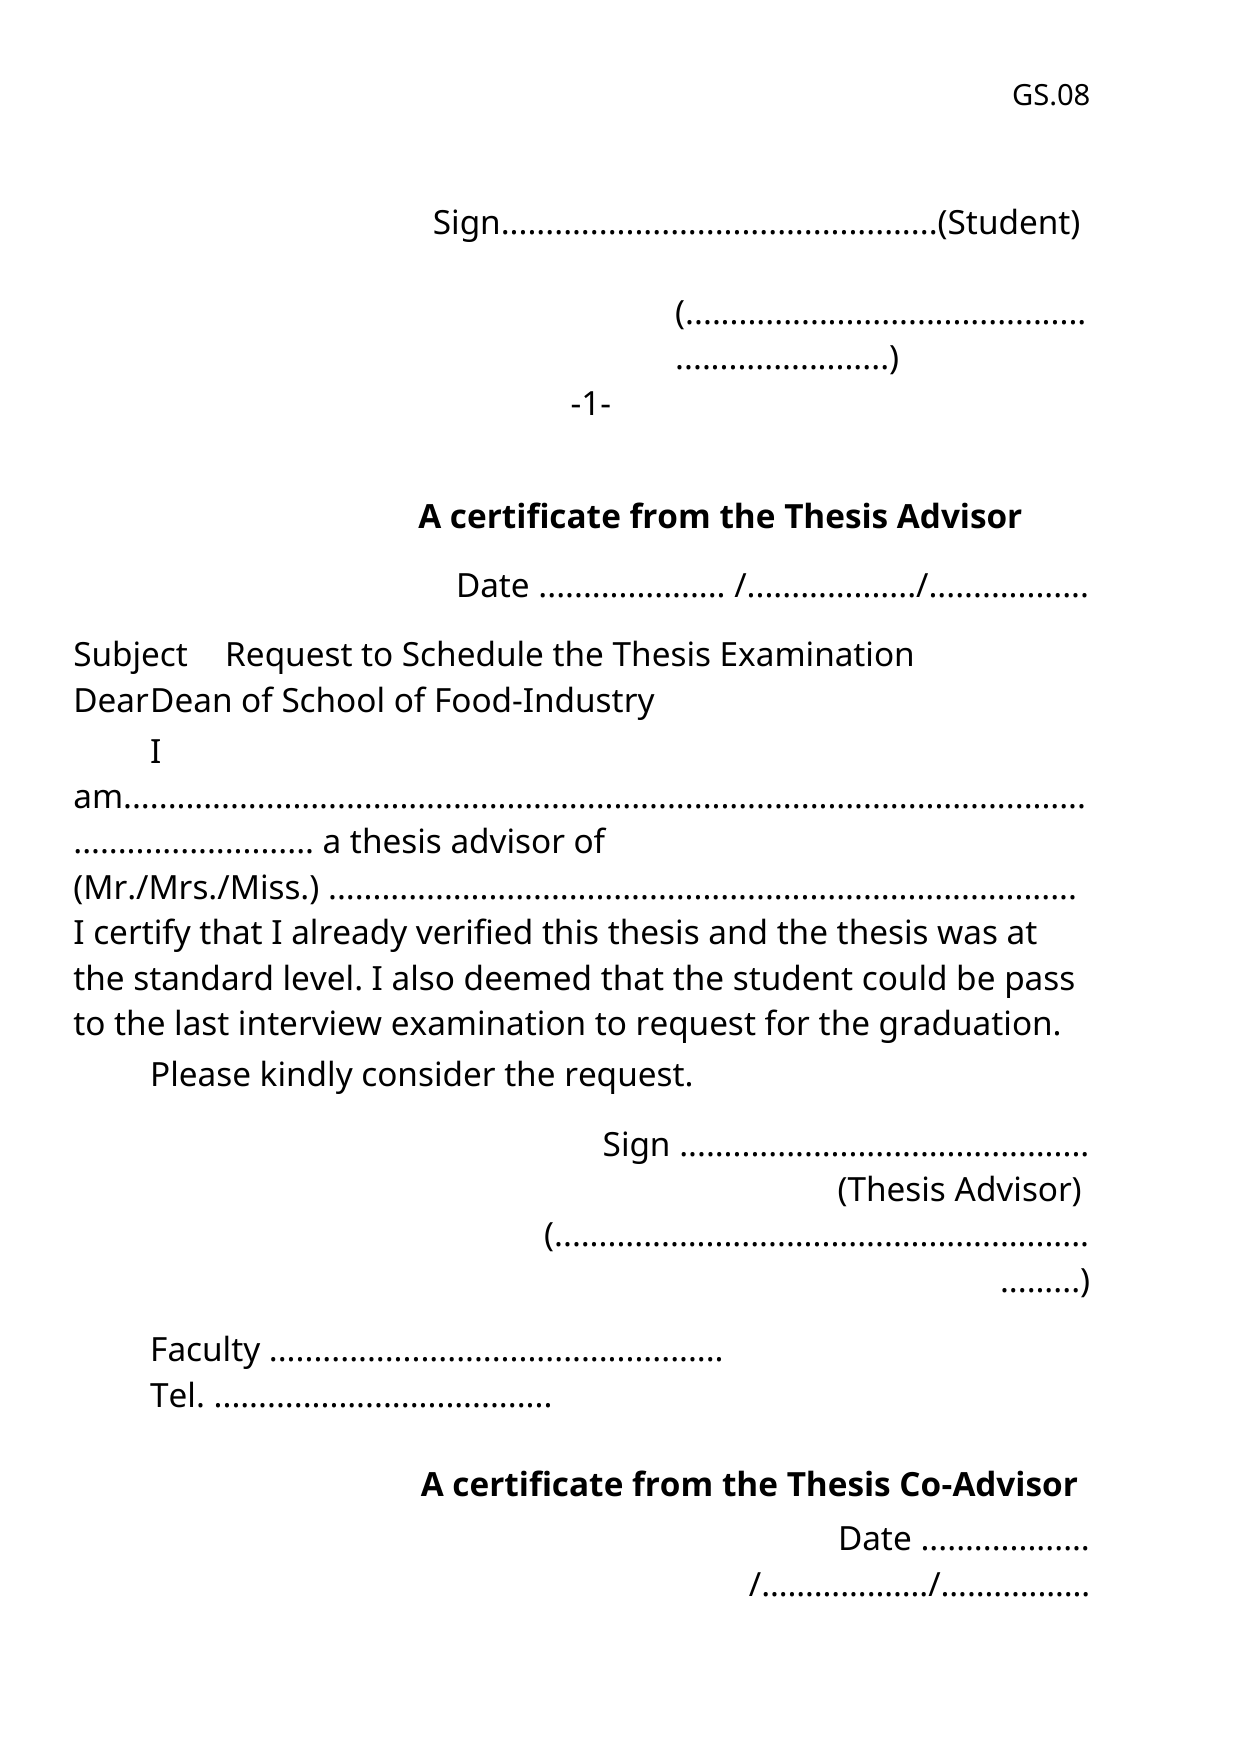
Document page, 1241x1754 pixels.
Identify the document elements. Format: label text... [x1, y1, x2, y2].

text Date ................... /………………./……..……… [677, 1515, 1090, 1606]
text A certificate from the Thesis Advisor [418, 493, 1090, 539]
text Please kindly consider the request. [150, 1051, 1090, 1096]
text Sign ..............................................(Thesis Advisor) (.....................................................................) [539, 1120, 1090, 1302]
text I am....................................................................................................................................... a thesis advisor of (Mr./Mrs./Miss.) .................................................................................... I certify that I already verified this thesis and the thesis was at the standard level. I also deemed that the student could be pass to the last interview examination to request for the graduation. [73, 727, 1090, 1045]
text (.....................................................................) [675, 249, 1090, 379]
text Date ..................... /.................../.................. [418, 562, 1090, 607]
text A certificate from the Thesis Co-Advisor [421, 1461, 1090, 1507]
text Subject Request to Schedule the Thesis Examination Dear Dean of School of Food-Industry [73, 631, 1090, 722]
text Faculty ................................................... Tel. ...................................... [150, 1326, 1090, 1417]
text -1- [91, 379, 1090, 425]
text Sign.................................................(Student) [241, 198, 1090, 244]
